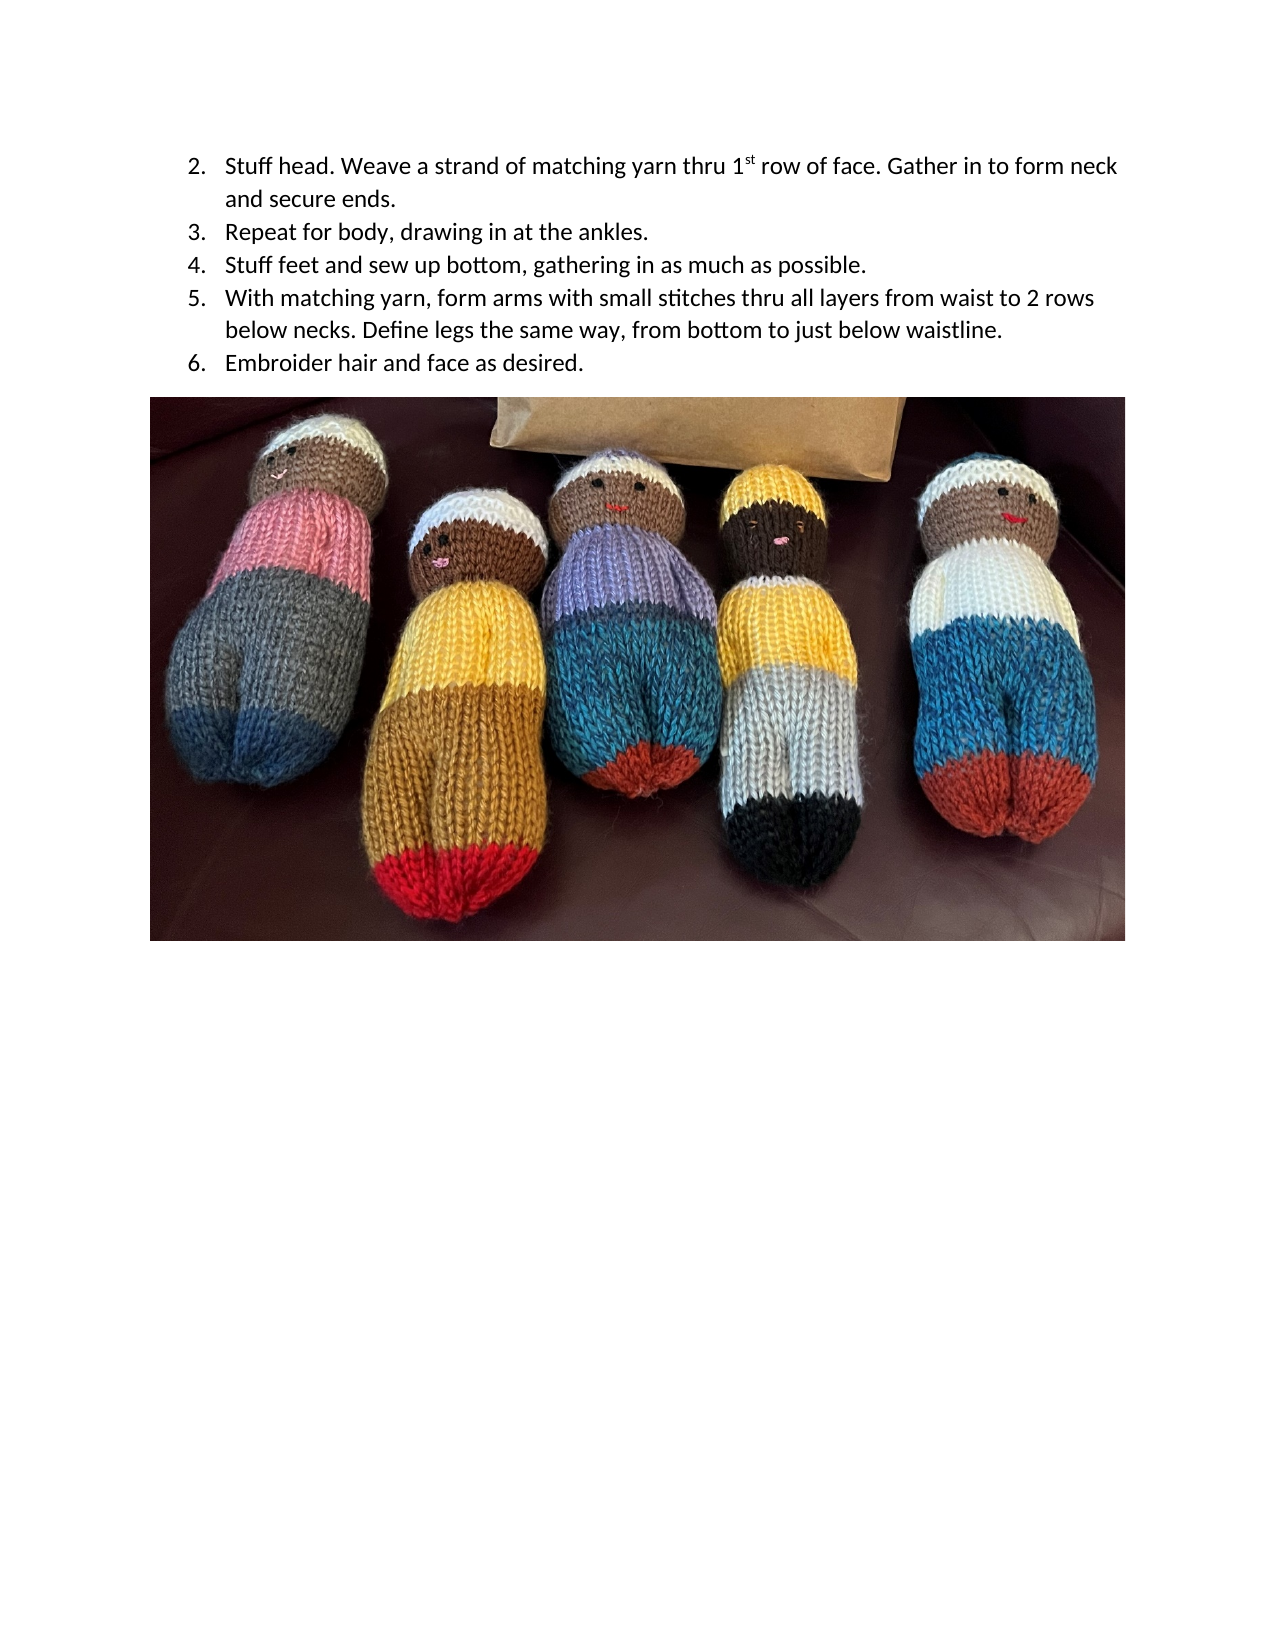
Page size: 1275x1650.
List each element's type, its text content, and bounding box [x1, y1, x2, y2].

list Stuff feet and sew up bottom, gathering in as much as possible. [187, 249, 1125, 279]
list With matching yarn, form arms with small stitches thru all layers from waist to 2 rows below necks. Define legs the same way, from bottom to just below waistline. [187, 282, 1125, 345]
list Repeat for body, drawing in at the ankles. [187, 216, 1125, 246]
list Embroider hair and face as desired. [187, 347, 1125, 378]
list Stuff head. Weave a strand of matching yarn thru 1st row of face. Gather in to form neck and secure ends. [187, 150, 1125, 213]
picture [150, 397, 1125, 941]
